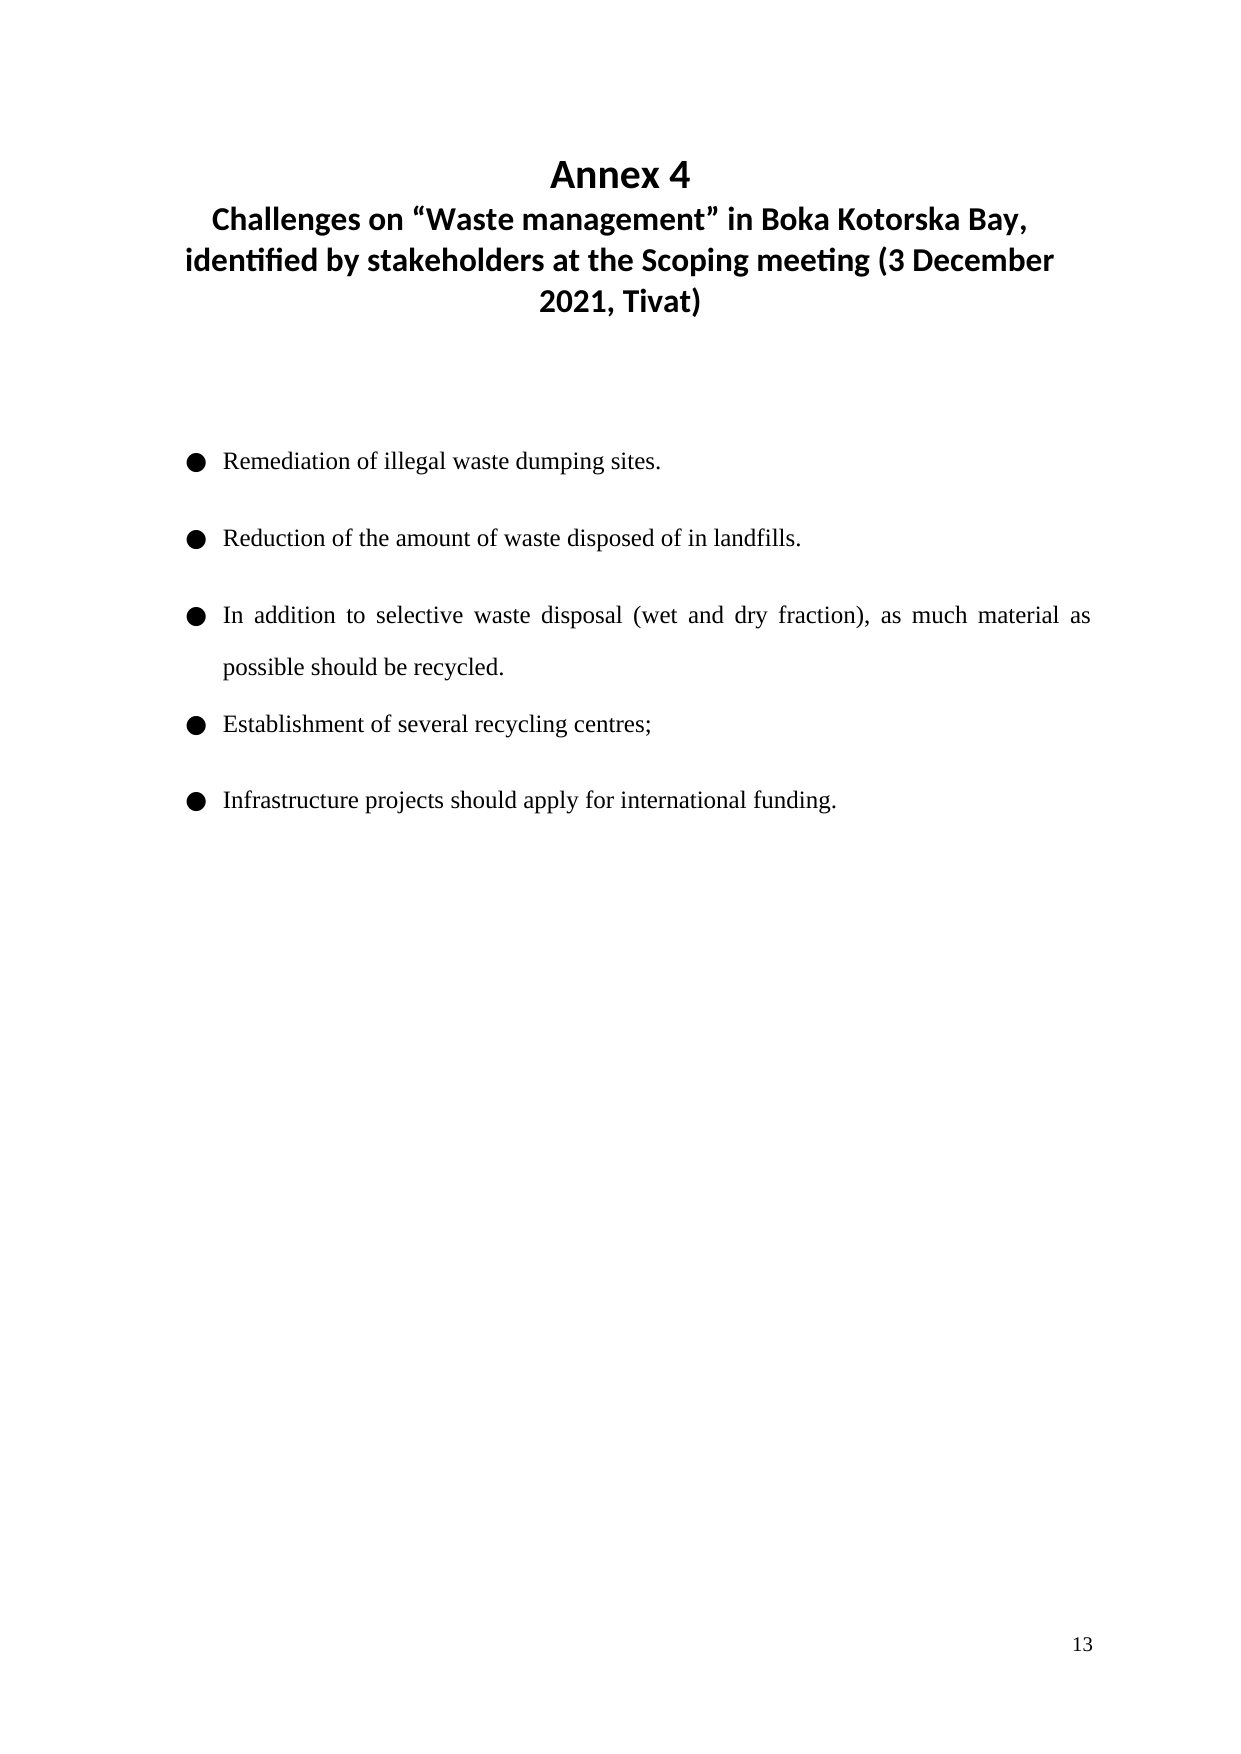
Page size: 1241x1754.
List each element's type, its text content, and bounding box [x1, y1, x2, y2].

list Remediation of illegal waste dumping sites. [185, 433, 1093, 484]
list Reduction of the amount of waste disposed of in landfills. [185, 509, 1093, 561]
text Annex 4 [148, 148, 1093, 198]
text Challenges on “Waste management” in Boka Kotorska Bay, identified by stakeholders at the Scoping meeting (3 December 2021, Tivat) [148, 198, 1093, 321]
list Infrastructure projects should apply for international funding. [185, 772, 1093, 823]
list In addition to selective waste disposal (wet and dry fraction), as much material as possible should be recycled. [185, 586, 1093, 681]
list Establishment of several recycling centres; [185, 695, 1093, 746]
